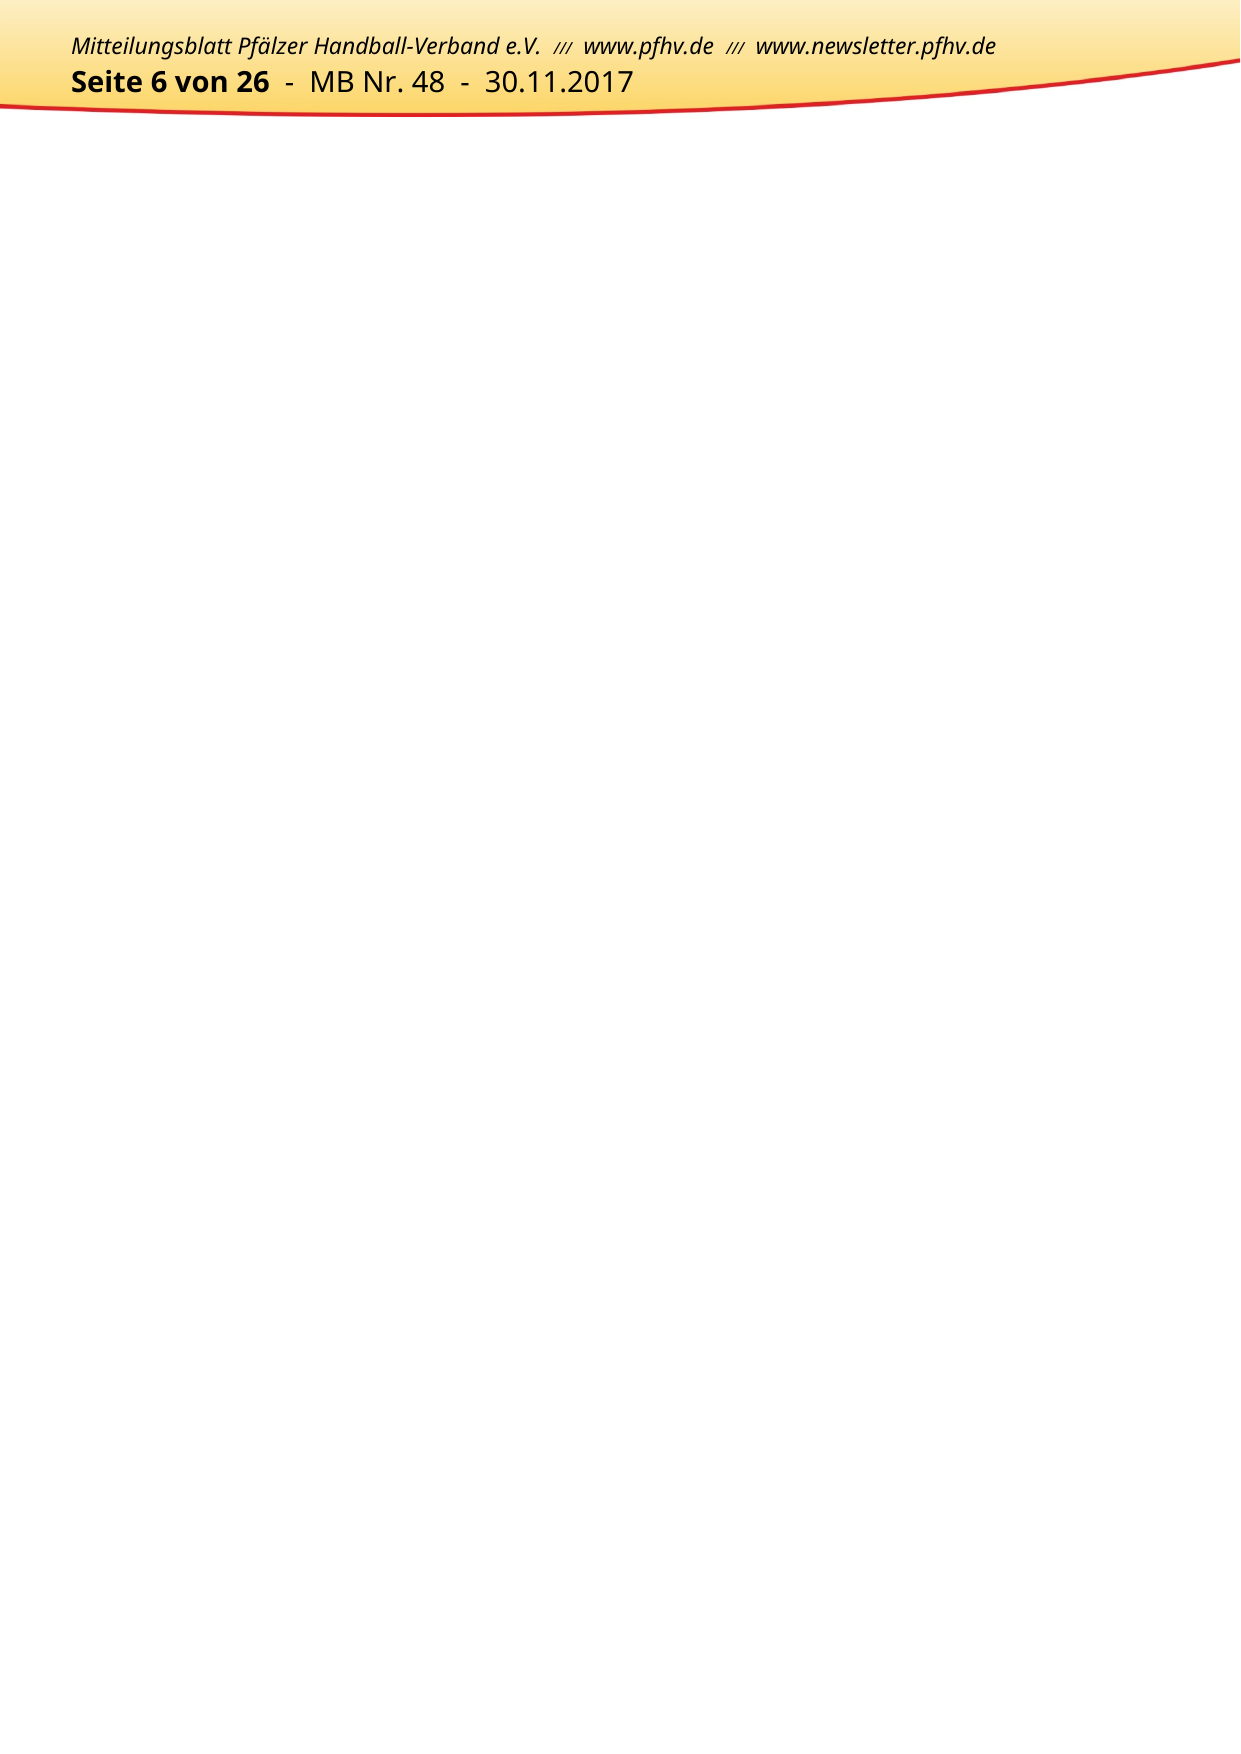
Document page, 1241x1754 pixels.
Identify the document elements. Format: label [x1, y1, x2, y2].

picture [0, 0, 1241, 117]
